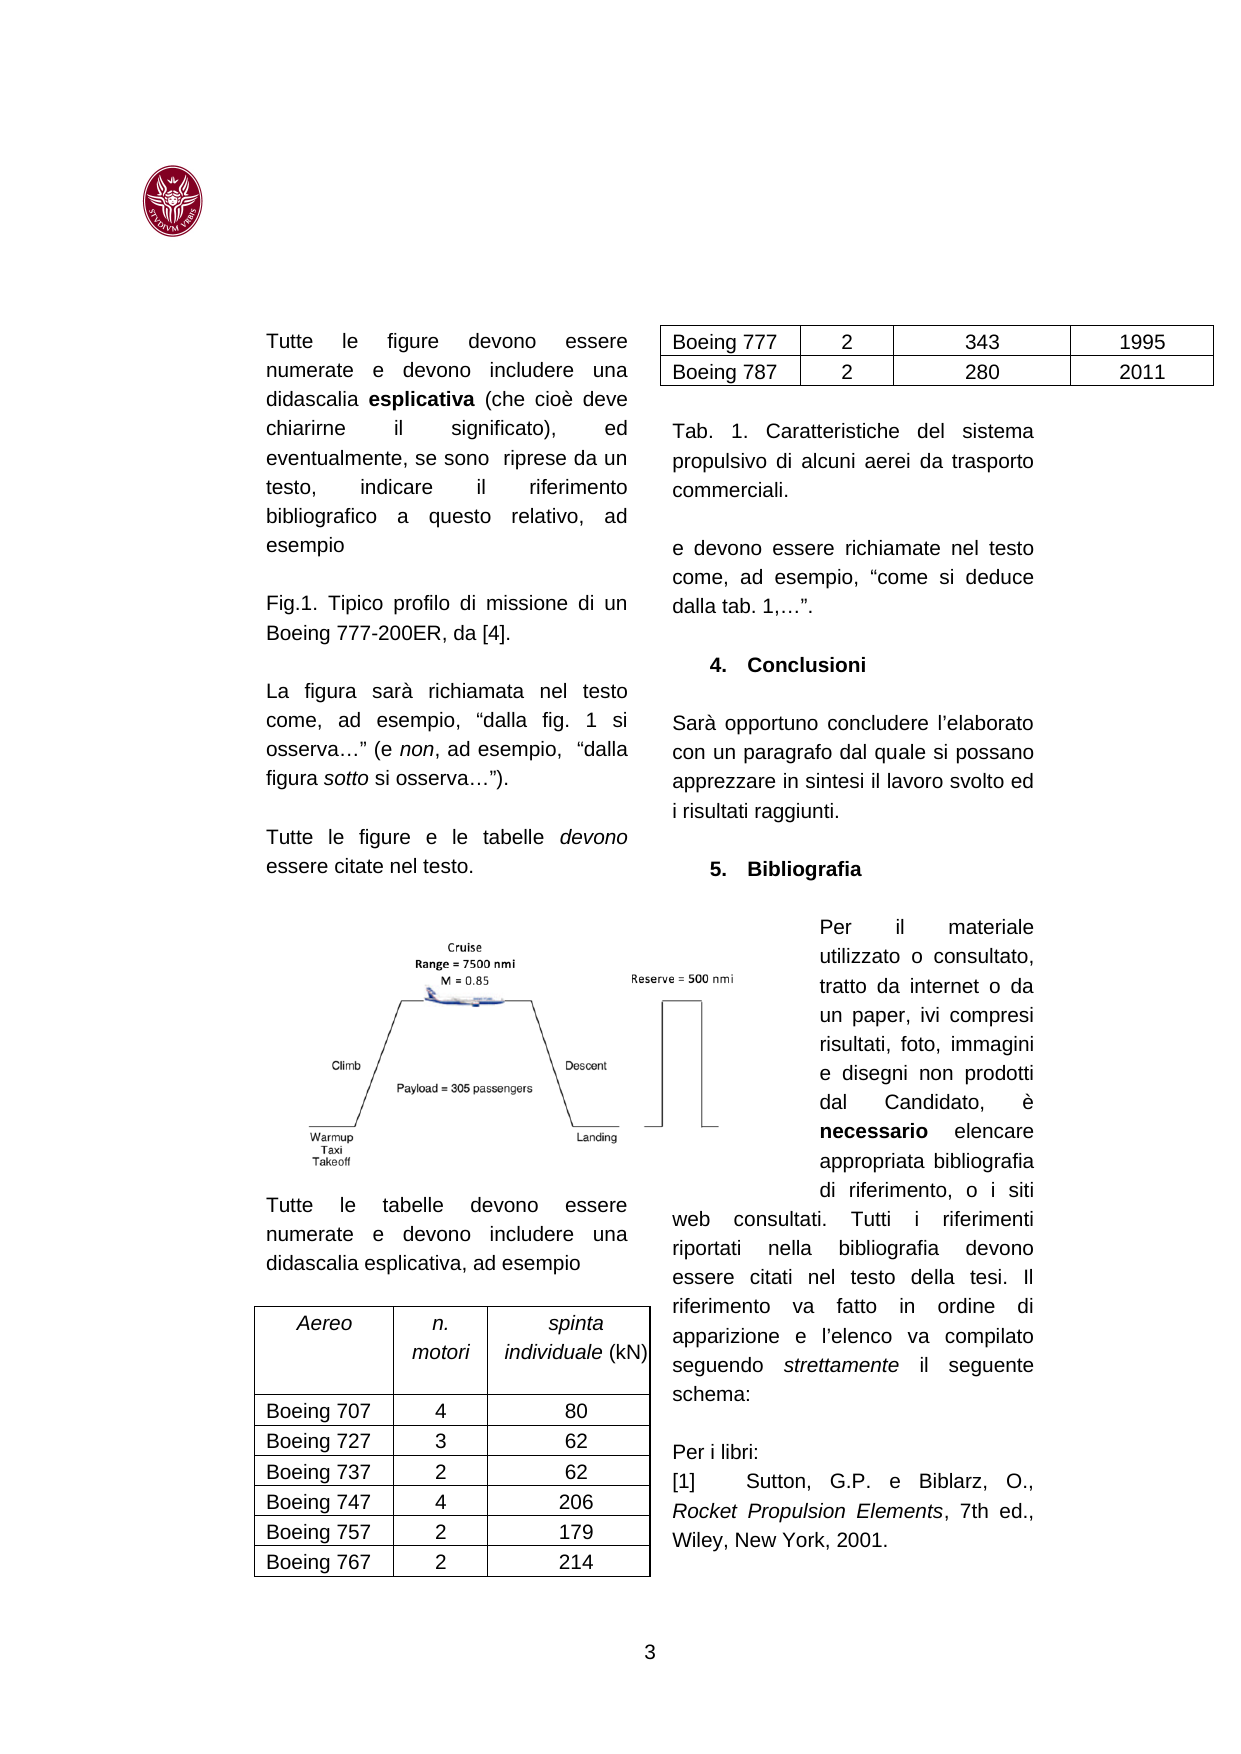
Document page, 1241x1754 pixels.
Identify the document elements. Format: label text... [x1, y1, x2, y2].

table_cell 214 [488, 1546, 649, 1576]
table_cell 62 [488, 1426, 649, 1455]
table_cell 3 [394, 1426, 487, 1455]
list La figura sarà richiamata nel testo come, ad esempio, “dalla fig. 1 si osserva…” (e non, ad esempio, “dalla figura sotto si osserva…”). [266, 675, 628, 792]
picture [267, 928, 801, 1189]
text Conclusioni [709, 649, 1034, 678]
table_cell Boeing 707 [255, 1395, 393, 1424]
table_cell 4 [394, 1395, 487, 1424]
table_cell 2 [394, 1516, 487, 1545]
table_cell 280 [894, 356, 1070, 385]
list Tutte le tabelle devono essere numerate e devono includere una didascalia esplicativa, ad esempio [266, 908, 628, 1277]
table_cell Boeing 727 [255, 1426, 393, 1455]
table_cell Boeing 787 [661, 356, 800, 385]
table_cell Boeing 777 [661, 326, 800, 355]
table_cell 179 [488, 1516, 649, 1545]
table_cell 2 [394, 1456, 487, 1485]
table_header spinta individuale (kN) [488, 1307, 649, 1394]
table_cell Boeing 757 [255, 1516, 393, 1545]
table_cell 206 [488, 1486, 649, 1515]
text [1] Sutton, G.P. e Biblarz, O., Rocket Propulsion Elements, 7th ed., Wiley, New York, 2001. [672, 1466, 1034, 1553]
table_header Aereo [255, 1307, 393, 1394]
table_cell 343 [894, 326, 1070, 355]
table_cell 2 [801, 326, 893, 355]
table_cell 2 [394, 1546, 487, 1576]
text Per i libri: [672, 1436, 1034, 1466]
table_cell Boeing 737 [255, 1456, 393, 1485]
list Fig.1. Tipico profilo di missione di un Boeing 777-200ER, da [4]. [266, 587, 628, 646]
table_cell Boeing 767 [255, 1546, 393, 1576]
list e devono essere richiamate nel testo come, ad esempio, “come si deduce dalla tab. 1,…”. [672, 532, 1034, 620]
text Bibliografia [709, 853, 1034, 882]
table_cell 4 [394, 1486, 487, 1515]
list Tutte le figure devono essere numerate e devono includere una didascalia esplicativa (che cioè deve chiarirne il significato), ed eventualmente, se sono riprese da un testo, indicare il riferimento bibliografico a questo relativo, ad esempio [266, 325, 628, 558]
list Tutte le figure e le tabelle devono essere citate nel testo. [266, 821, 628, 879]
table_cell 80 [488, 1395, 649, 1424]
text Sarà opportuno concludere l’elaborato con un paragrafo dal quale si possano apprezzare in sintesi il lavoro svolto ed i risultati raggiunti. [672, 707, 1034, 824]
table_cell 2 [801, 356, 893, 385]
table_cell 62 [488, 1456, 649, 1485]
table_cell 1995 [1071, 326, 1213, 355]
table_cell 2011 [1071, 356, 1213, 385]
list Tab. 1. Caratteristiche del sistema propulsivo di alcuni aerei da trasporto commerciali. [672, 416, 1034, 503]
table_cell Boeing 747 [255, 1486, 393, 1515]
table_header n. motori [394, 1307, 487, 1394]
text Per il materiale utilizzato o consultato, tratto da internet o da un paper, ivi compresi risultati, foto, immagini e disegni non prodotti dal Candidato, è necessario elencare appropriata bibliografia di riferimento, o i siti web consultati. Tutti i riferimenti riportati nella bibliografia devono essere citati nel testo della tesi. Il riferimento va fatto in ordine di apparizione e l’elenco va compilato seguendo strettamente il seguente schema: [672, 911, 1034, 1407]
picture [0, 0, 404, 266]
